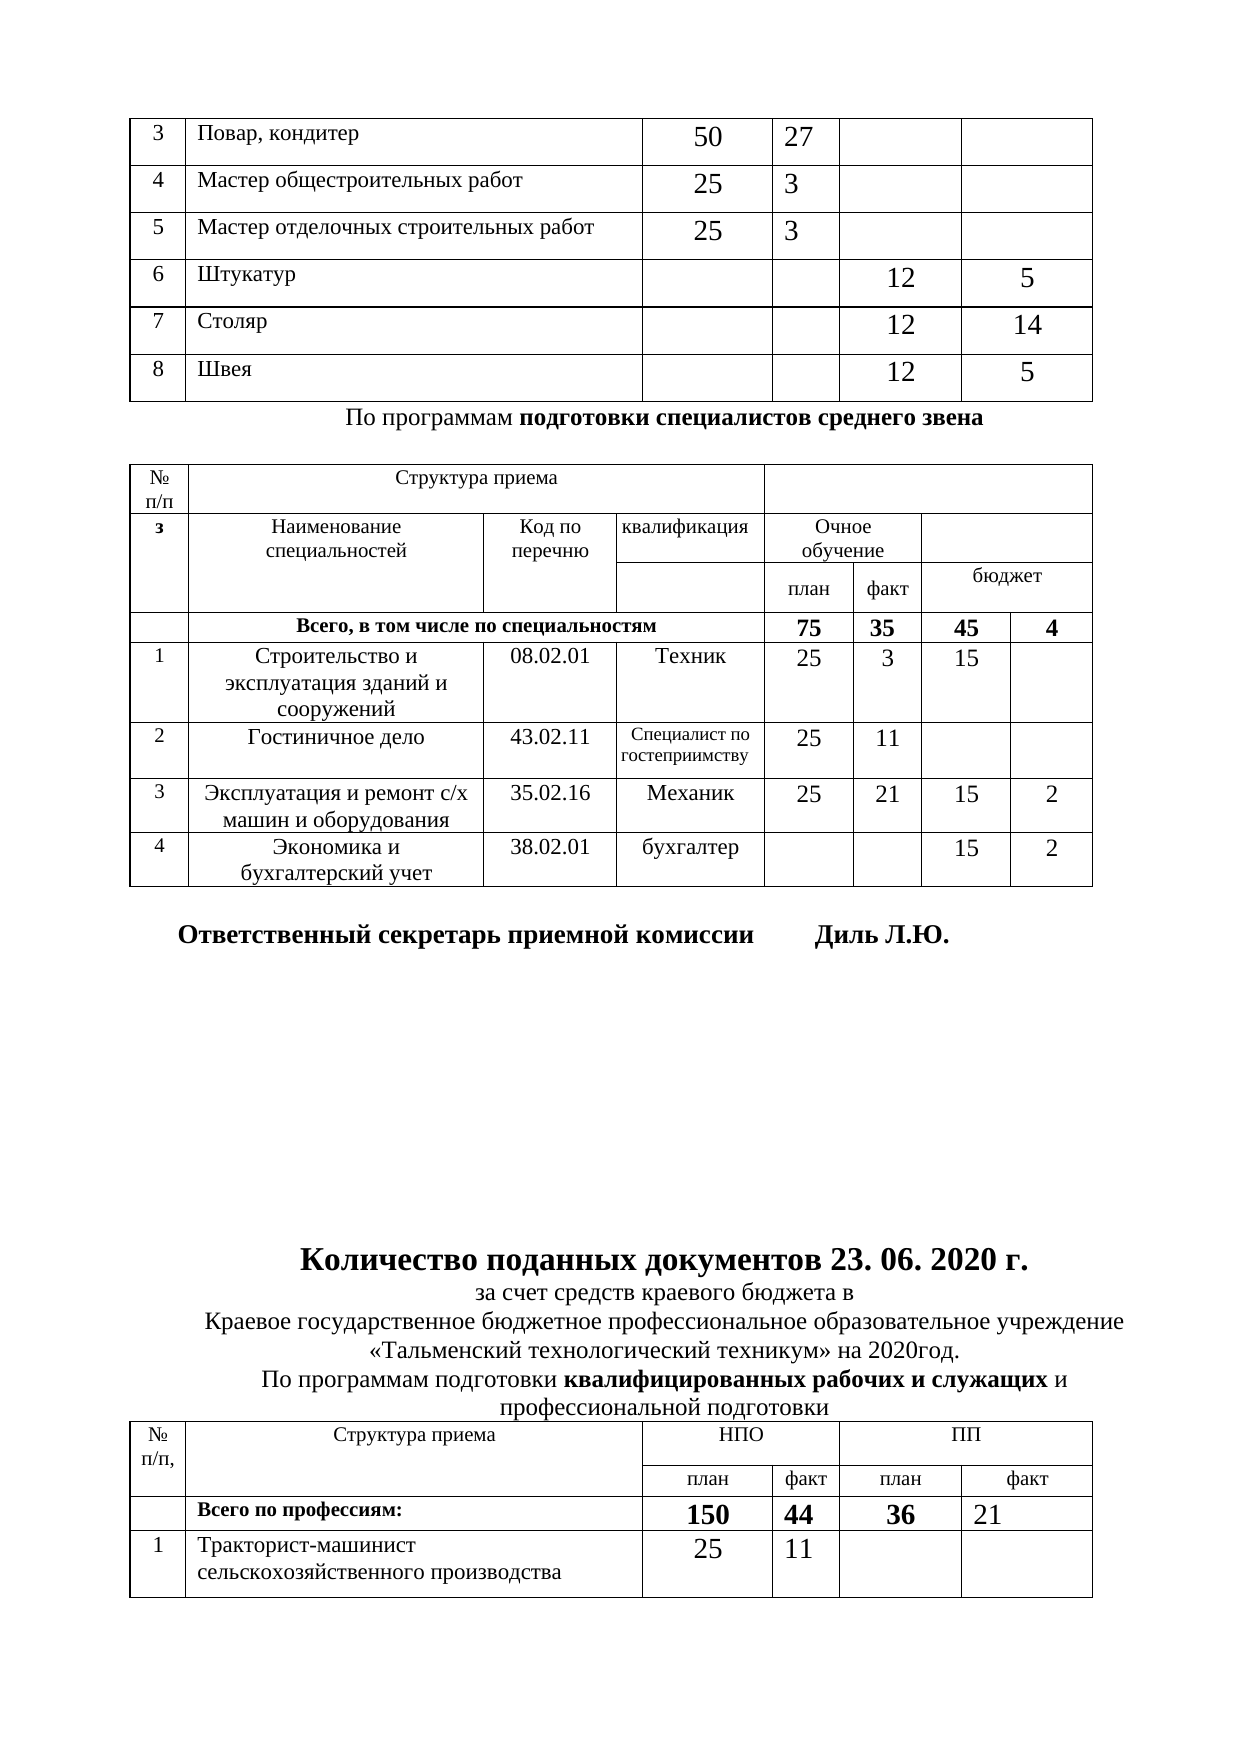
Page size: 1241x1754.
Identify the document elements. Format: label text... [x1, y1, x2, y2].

text за счет средств краевого бюджета в [177, 1277, 1152, 1306]
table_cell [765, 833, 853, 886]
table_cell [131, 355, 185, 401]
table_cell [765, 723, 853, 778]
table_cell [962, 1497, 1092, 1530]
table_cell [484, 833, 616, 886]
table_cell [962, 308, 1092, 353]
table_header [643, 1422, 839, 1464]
text По программам подготовки квалифицированных рабочих и служащих и профессиональной подготовки [177, 1364, 1152, 1421]
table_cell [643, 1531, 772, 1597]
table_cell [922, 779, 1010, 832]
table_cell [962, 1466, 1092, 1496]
text Краевое государственное бюджетное профессиональное образовательное учреждение «Тальменский технологический техникум» на 2020год. [177, 1306, 1152, 1364]
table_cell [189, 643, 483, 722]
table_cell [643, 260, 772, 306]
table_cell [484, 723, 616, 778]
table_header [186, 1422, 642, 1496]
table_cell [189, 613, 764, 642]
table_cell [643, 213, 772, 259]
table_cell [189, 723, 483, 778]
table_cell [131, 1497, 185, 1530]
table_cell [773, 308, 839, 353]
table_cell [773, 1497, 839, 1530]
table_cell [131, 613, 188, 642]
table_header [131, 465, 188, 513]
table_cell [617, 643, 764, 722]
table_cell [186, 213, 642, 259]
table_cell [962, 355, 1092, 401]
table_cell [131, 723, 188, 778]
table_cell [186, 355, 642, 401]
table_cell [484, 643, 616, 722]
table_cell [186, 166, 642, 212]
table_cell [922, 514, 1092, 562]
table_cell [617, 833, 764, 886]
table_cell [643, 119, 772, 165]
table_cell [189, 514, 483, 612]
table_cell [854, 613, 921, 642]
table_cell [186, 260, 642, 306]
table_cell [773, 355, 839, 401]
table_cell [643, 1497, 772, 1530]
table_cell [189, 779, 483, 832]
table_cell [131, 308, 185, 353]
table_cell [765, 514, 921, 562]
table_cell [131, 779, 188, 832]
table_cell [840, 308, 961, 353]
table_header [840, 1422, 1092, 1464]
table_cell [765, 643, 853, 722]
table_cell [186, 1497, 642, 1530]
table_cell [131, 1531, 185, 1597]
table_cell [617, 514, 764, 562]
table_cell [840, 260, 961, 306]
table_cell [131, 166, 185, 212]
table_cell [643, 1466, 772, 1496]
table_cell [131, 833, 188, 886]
text По программам подготовки специалистов среднего звена [177, 402, 1152, 430]
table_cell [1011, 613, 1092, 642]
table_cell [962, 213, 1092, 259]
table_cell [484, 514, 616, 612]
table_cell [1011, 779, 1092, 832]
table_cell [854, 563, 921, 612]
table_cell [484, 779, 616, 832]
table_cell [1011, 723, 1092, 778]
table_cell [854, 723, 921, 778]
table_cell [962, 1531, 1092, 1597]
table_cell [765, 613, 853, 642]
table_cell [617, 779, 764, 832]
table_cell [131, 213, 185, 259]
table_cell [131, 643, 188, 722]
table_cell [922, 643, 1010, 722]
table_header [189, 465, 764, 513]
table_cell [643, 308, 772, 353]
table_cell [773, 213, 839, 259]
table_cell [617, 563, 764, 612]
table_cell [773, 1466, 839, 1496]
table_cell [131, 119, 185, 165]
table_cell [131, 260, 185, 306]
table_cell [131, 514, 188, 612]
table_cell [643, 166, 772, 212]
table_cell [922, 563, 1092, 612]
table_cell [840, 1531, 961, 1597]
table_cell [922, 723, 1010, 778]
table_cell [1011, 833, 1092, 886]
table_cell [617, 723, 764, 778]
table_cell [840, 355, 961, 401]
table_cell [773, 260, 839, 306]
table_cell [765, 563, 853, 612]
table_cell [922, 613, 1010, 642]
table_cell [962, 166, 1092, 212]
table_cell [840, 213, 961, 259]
text Количество поданных документов 23. 06. 2020 г. [177, 1239, 1152, 1277]
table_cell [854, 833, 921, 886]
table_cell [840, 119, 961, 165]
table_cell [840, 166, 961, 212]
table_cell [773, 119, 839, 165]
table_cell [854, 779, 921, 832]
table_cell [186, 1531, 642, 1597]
text Ответственный секретарь приемной комиссии Диль Л.Ю. [177, 918, 1152, 949]
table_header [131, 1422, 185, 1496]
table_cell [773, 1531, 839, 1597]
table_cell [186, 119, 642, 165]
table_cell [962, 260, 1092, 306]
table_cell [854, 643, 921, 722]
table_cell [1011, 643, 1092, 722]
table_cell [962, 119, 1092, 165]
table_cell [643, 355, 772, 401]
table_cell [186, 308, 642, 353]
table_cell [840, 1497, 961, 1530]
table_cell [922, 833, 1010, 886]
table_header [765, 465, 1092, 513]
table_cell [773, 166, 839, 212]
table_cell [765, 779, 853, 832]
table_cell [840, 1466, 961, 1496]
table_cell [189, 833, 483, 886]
